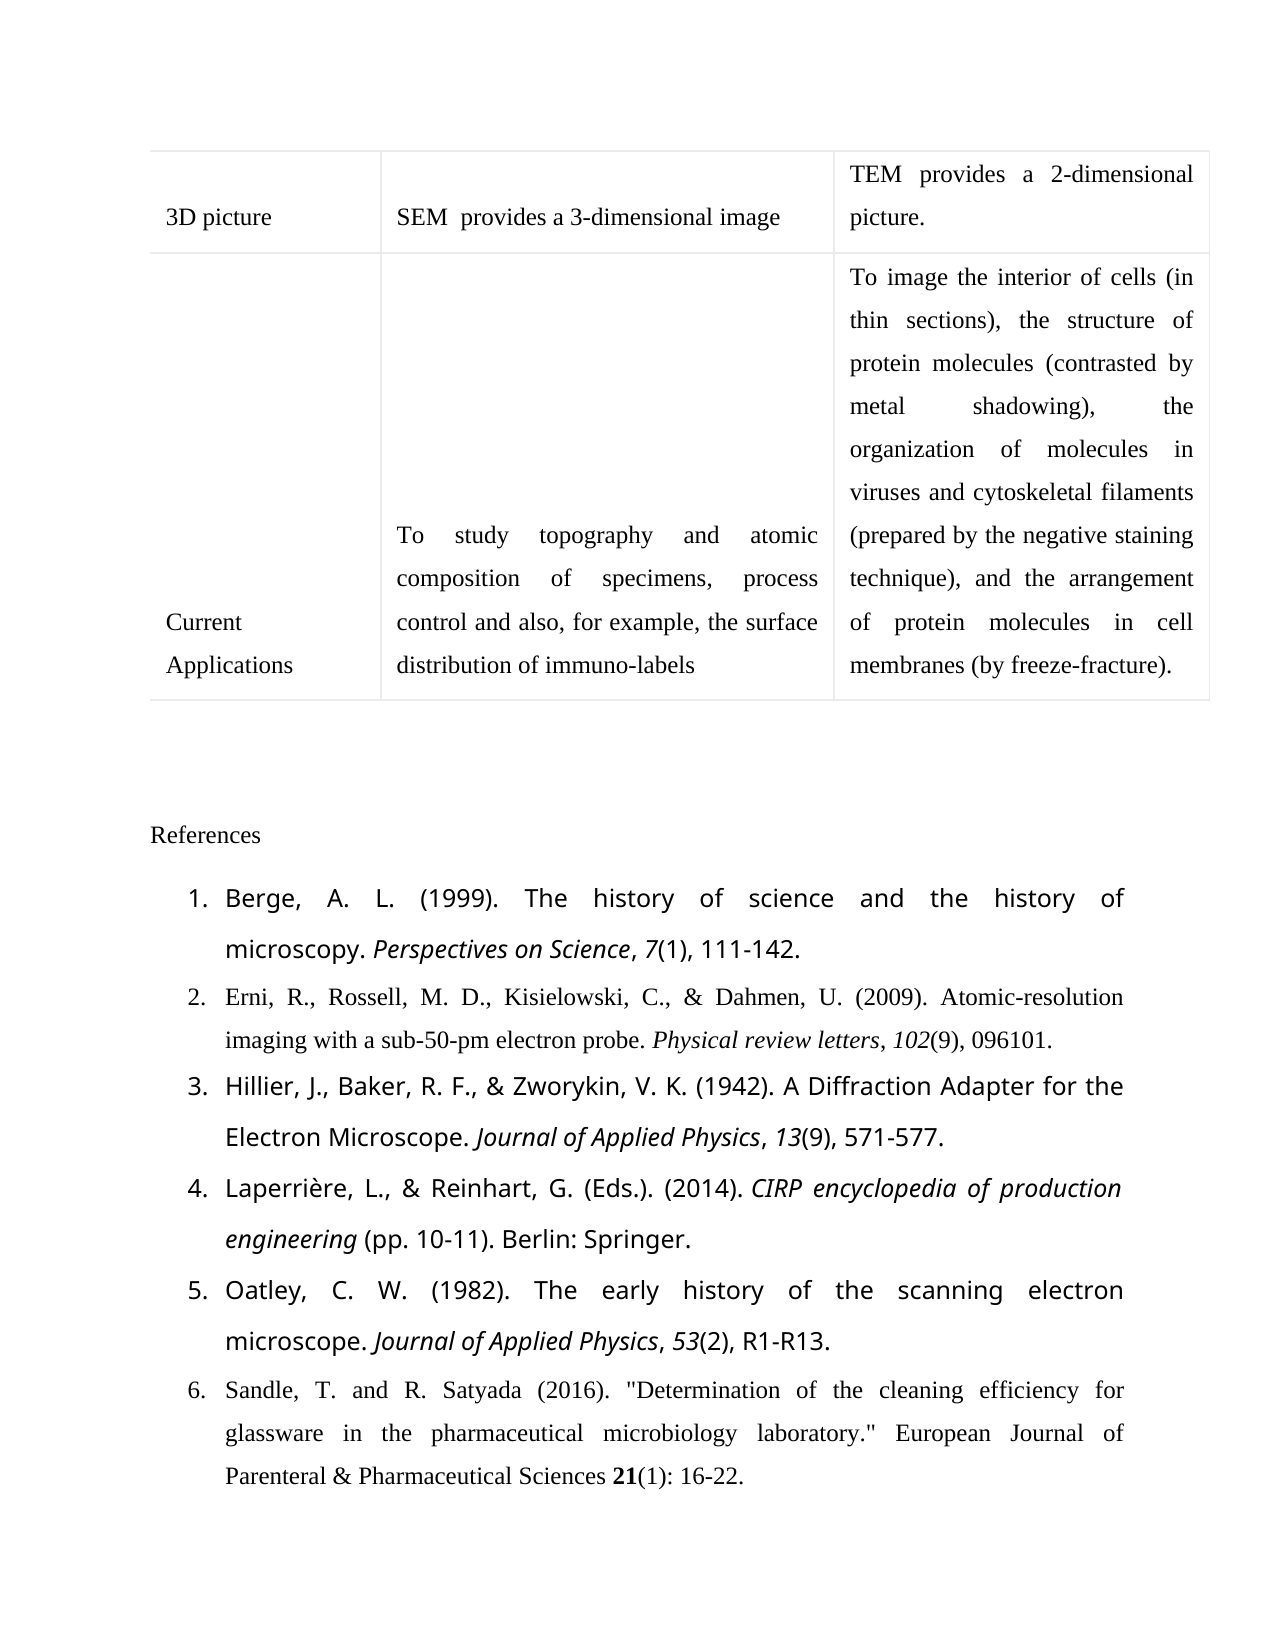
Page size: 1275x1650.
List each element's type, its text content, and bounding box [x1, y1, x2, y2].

list Erni, R., Rossell, M. D., Kisielowski, C., & Dahmen, U. (2009). Atomic-resolution imaging with a sub-50-pm electron probe. Physical review letters, 102(9), 096101. [187, 982, 1125, 1054]
table_cell Current Applications [150, 254, 380, 699]
list Berge, A. L. (1999). The history of science and the history of microscopy. Perspectives on Science, 7(1), 111-142. [187, 880, 1125, 965]
list Oatley, C. W. (1982). The early history of the scanning electron microscope. Journal of Applied Physics, 53(2), R1-R13. [187, 1273, 1125, 1358]
table_cell To image the interior of cells (in thin sections), the structure of protein molecules (contrasted by metal shadowing), the organization of molecules in viruses and cytoskeletal filaments (prepared by the negative staining technique), and the arrangement of protein molecules in cell membranes (by freeze-fracture). [835, 254, 1209, 699]
table_cell TEM provides a 2-dimensional picture. [835, 152, 1209, 252]
text References [150, 821, 1125, 849]
list Laperrière, L., & Reinhart, G. (Eds.). (2014). CIRP encyclopedia of production engineering (pp. 10-11). Berlin: Springer. [187, 1171, 1125, 1256]
table_cell To study topography and atomic composition of specimens, process control and also, for example, the surface distribution of immuno-labels [382, 254, 833, 699]
list Sandle, T. and R. Satyada (2016). "Determination of the cleaning efficiency for glassware in the pharmaceutical microbiology laboratory." European Journal of Parenteral & Pharmaceutical Sciences 21(1): 16-22. [187, 1375, 1125, 1490]
table_cell 3D picture [150, 152, 380, 252]
table_cell SEM provides a 3-dimensional image [382, 152, 833, 252]
list Hillier, J., Baker, R. F., & Zworykin, V. K. (1942). A Diffraction Adapter for the Electron Microscope. Journal of Applied Physics, 13(9), 571-577. [187, 1069, 1125, 1154]
